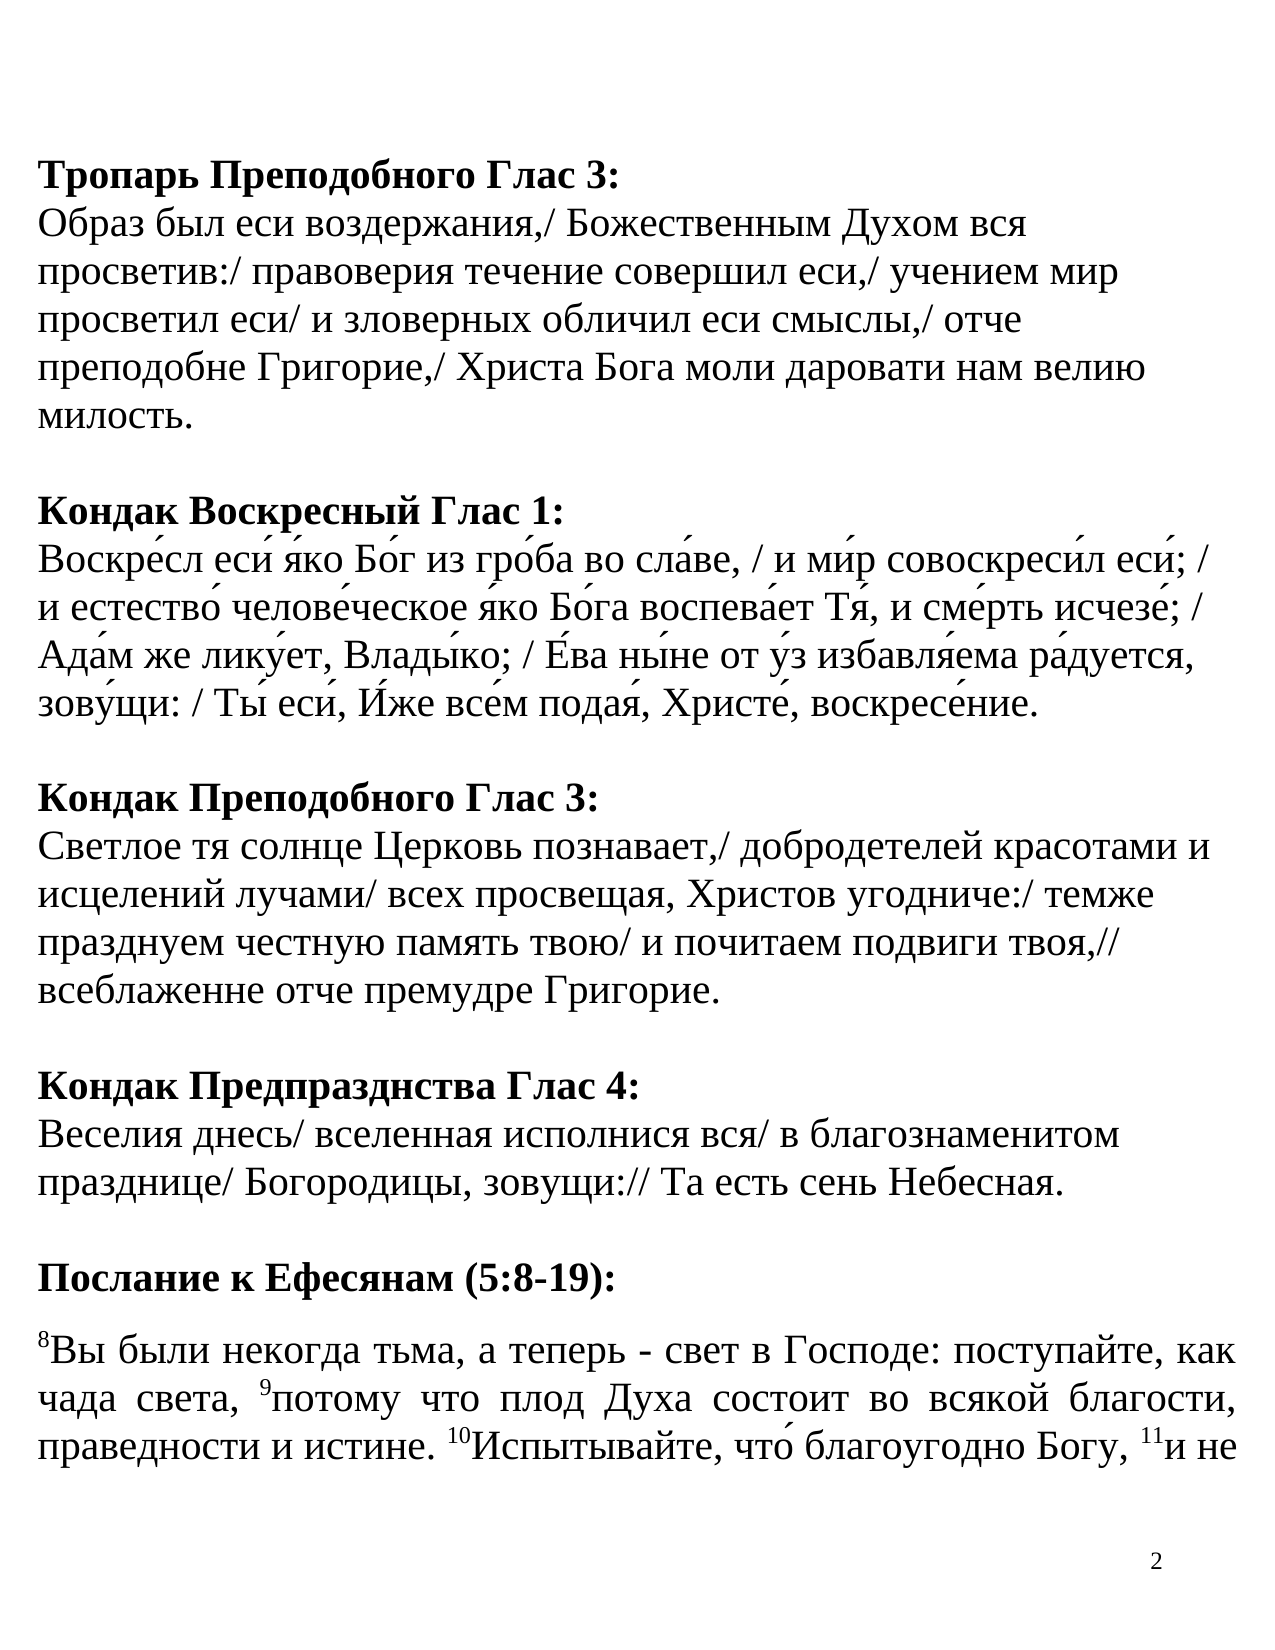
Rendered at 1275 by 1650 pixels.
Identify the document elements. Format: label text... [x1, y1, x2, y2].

text Кондак Воскресный Глас 1: [37, 485, 1237, 533]
text Воскре́сл еси́ я́ко Бо́г из гро́ба во сла́ве, / и ми́р совоскреси́л еси́; / и естество́ челове́ческое я́ко Бо́га воспева́ет Тя́, и сме́рть исчезе́; / Ада́м же лику́ет, Влады́ко; / Е́ва ны́не от у́з избавля́ема ра́дуется, зову́щи: / Ты́ еси́, И́же все́м подая́, Христе́, воскресе́ние. [37, 533, 1237, 725]
text Веселия днесь/ вселенная исполнися вся/ в благознаменитом празднице/ Богородицы, зовущи:// Та есть сень Небесная. [37, 1108, 1237, 1204]
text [37, 1325, 1237, 1469]
text Кондак Предпразднства Глас 4: [37, 1060, 1237, 1108]
text Тропарь Преподобного Глас 3: [37, 150, 1237, 198]
text Светлое тя солнце Церковь познавает,/ добродетелей красотами и исцелений лучами/ всех просвещая, Христов угодниче:/ темже празднуем честную память твою/ и почитаем подвиги твоя,// всеблаженне отче премудре Григорие. [37, 821, 1237, 1012]
text Послание к Ефесянам (5:8-19): [37, 1252, 1237, 1300]
text Кондак Преподобного Глас 3: [37, 773, 1237, 821]
text Образ был еси воздержания,/ Божественным Духом вся просветив:/ правоверия течение совершил еси,/ учением мир просветил еси/ и зловерных обличил еси смыслы,/ отче преподобне Григорие,/ Христа Бога моли даровати нам велию милость. [37, 198, 1237, 437]
